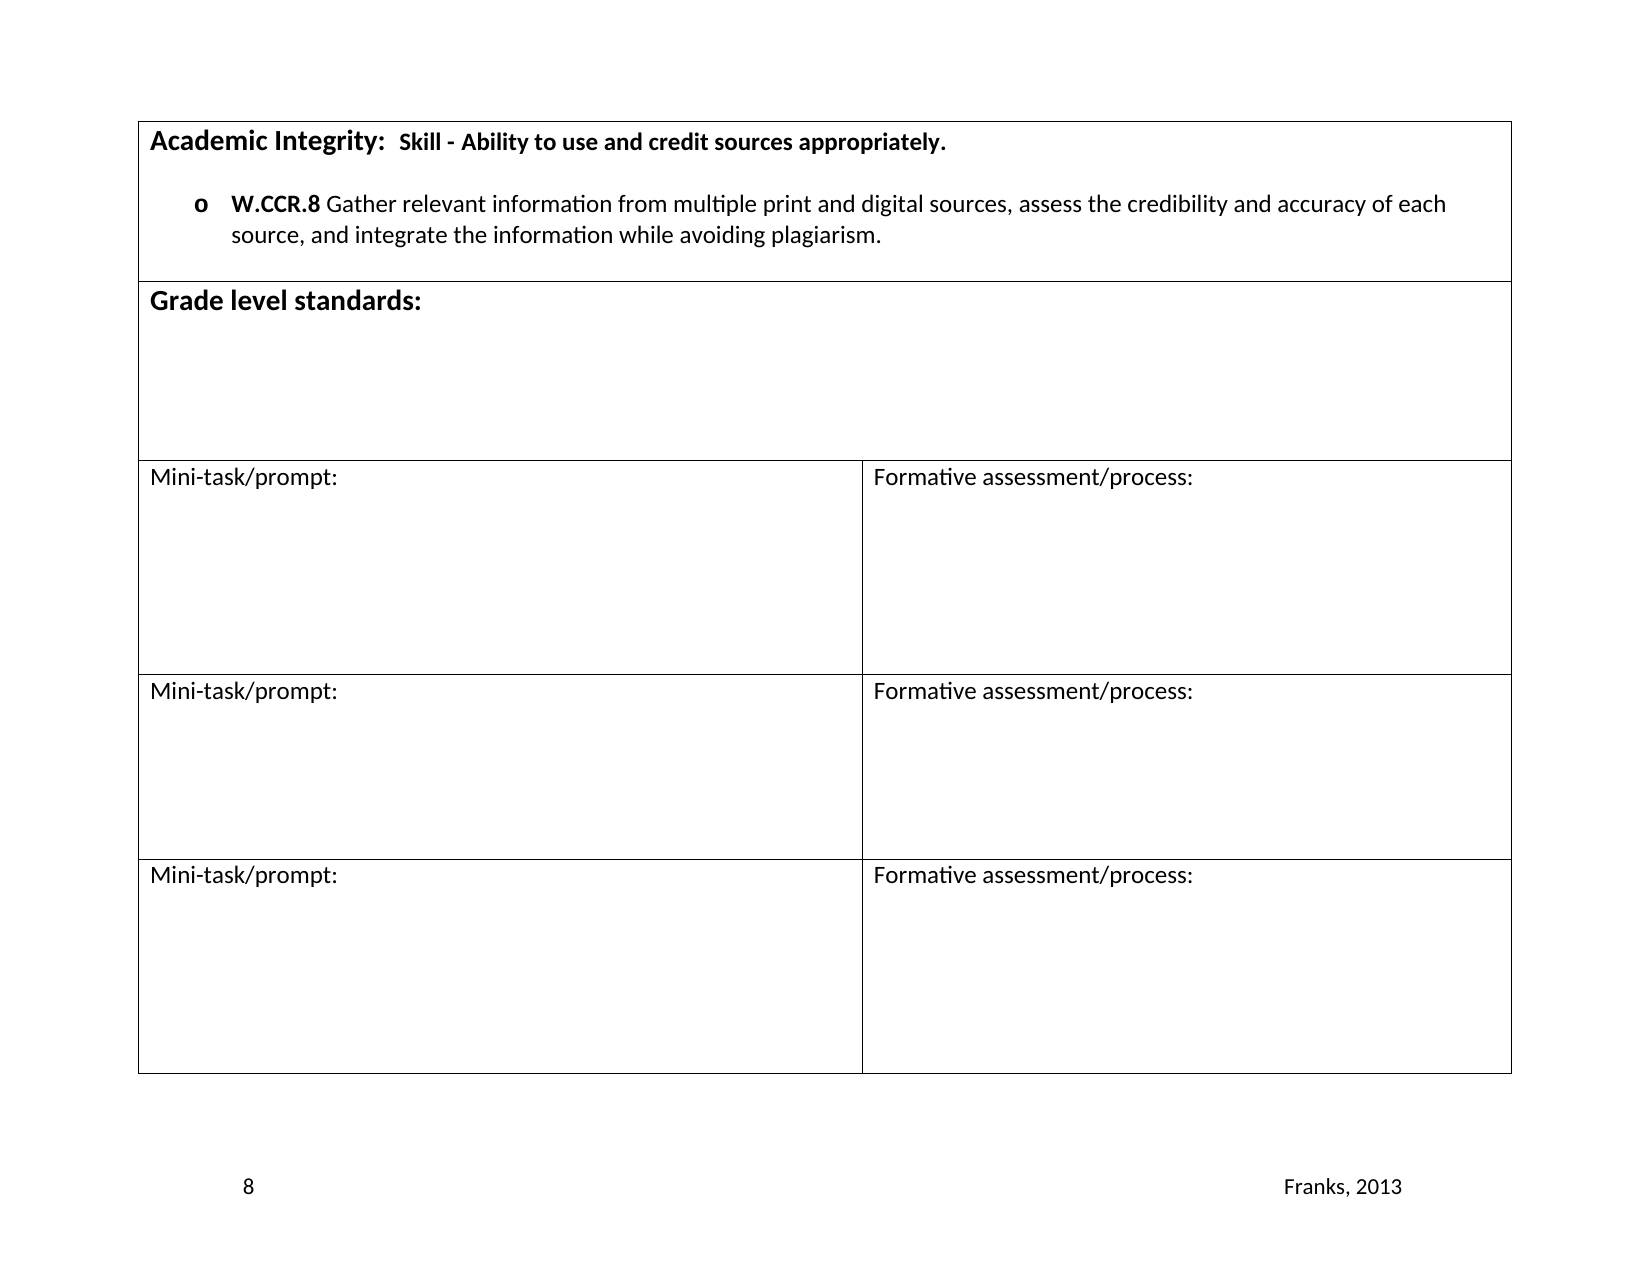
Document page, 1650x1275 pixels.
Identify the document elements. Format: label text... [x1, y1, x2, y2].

table_cell Formative assessment/process: [863, 461, 1511, 674]
table_cell Mini-task/prompt: [139, 461, 862, 674]
table_cell Formative assessment/process: [863, 675, 1511, 858]
table_cell Mini-task/prompt: [139, 675, 862, 858]
table_cell Grade level standards: [139, 282, 1511, 460]
table_header Academic Integrity: Skill - Ability to use and credit sources appropriately. W.CCR.8 Gather relevant information from multiple print and digital sources, assess the credibility and accuracy of each source, and integrate the information while avoiding plagiarism. [139, 122, 1511, 281]
table_cell Mini-task/prompt: [139, 860, 862, 1073]
table_cell Formative assessment/process: [863, 860, 1511, 1073]
